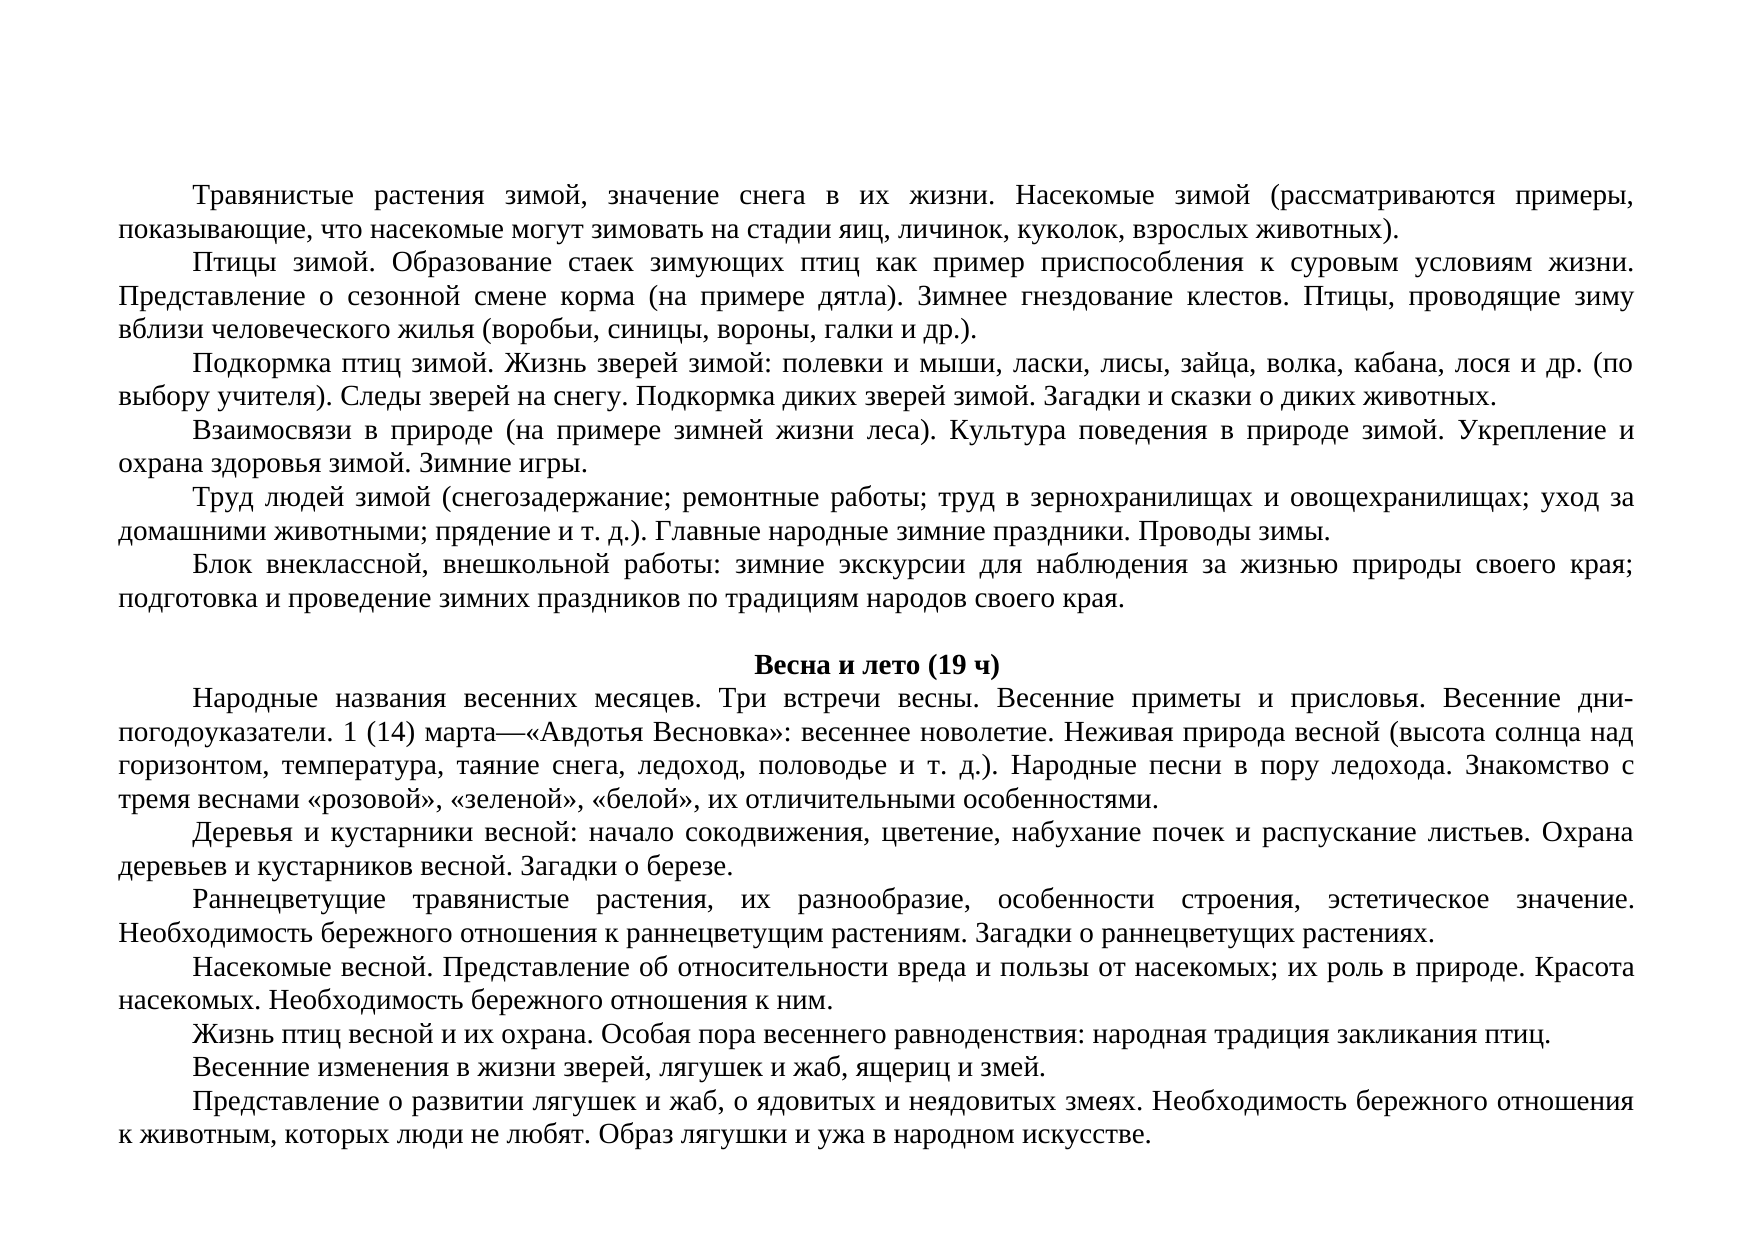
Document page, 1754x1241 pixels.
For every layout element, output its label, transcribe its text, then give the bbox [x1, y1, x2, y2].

text Насекомые весной. Представление об относительности вреда и пользы от насекомых; их роль в природе. Красота насекомых. Необходимость бережного отношения к ним. [118, 949, 1636, 1016]
text Жизнь птиц весной и их охрана. Особая пора весеннего равноденствия: народная традиция закликания птиц. [118, 1016, 1636, 1049]
text Деревья и кустарники весной: начало сокодвижения, цветение, набухание почек и распускание листьев. Охрана деревьев и кустарников весной. Загадки о березе. [118, 814, 1636, 882]
text Народные названия весенних месяцев. Три встречи весны. Весенние приметы и присловья. Весенние дни-погодоуказатели. 1 (14) марта—«Авдотья Весновка»: весеннее новолетие. Неживая природа весной (высота солнца над горизонтом, температура, таяние снега, ледоход, половодье и т. д.). Народные песни в пору ледохода. Знакомство с тремя веснами «розовой», «зеленой», «белой», их отличительными особенностями. [118, 680, 1636, 814]
text Весенние изменения в жизни зверей, лягушек и жаб, ящериц и змей. [118, 1049, 1636, 1083]
text Блок внеклассной, внешкольной работы: зимние экскурсии для наблюдения за жизнью природы своего края; подготовка и проведение зимних праздников по традициям народов своего края. [118, 546, 1636, 613]
text Весна и лето (19 ч) [118, 647, 1636, 680]
text Раннецветущие травянистые растения, их разнообразие, особенности строения, эстетическое значение. Необходимость бережного отношения к раннецветущим растениям. Загадки о раннецветущих растениях. [118, 882, 1636, 949]
text Представление о развитии лягушек и жаб, о ядовитых и неядовитых змеях. Необходимость бережного отношения к животным, которых люди не любят. Образ лягушки и ужа в народном искусстве. [118, 1083, 1636, 1150]
text Подкормка птиц зимой. Жизнь зверей зимой: полевки и мыши, ласки, лисы, зайца, волка, кабана, лося и др. (по выбору учителя). Следы зверей на снегу. Подкормка диких зверей зимой. Загадки и сказки о диких животных. [118, 345, 1636, 412]
text Взаимосвязи в природе (на примере зимней жизни леса). Культура поведения в природе зимой. Укрепление и охрана здоровья зимой. Зимние игры. [118, 412, 1636, 479]
text Труд людей зимой (снегозадержание; ремонтные работы; труд в зернохранилищах и овощехранилищах; уход за домашними животными; прядение и т. д.). Главные народные зимние праздники. Проводы зимы. [118, 479, 1636, 546]
text Птицы зимой. Образование стаек зимующих птиц как пример приспособления к суровым условиям жизни. Представление о сезонной смене корма (на примере дятла). Зимнее гнездование клестов. Птицы, проводящие зиму вблизи человеческого жилья (воробьи, синицы, вороны, галки и др.). [118, 244, 1636, 345]
text Травянистые растения зимой, значение снега в их жизни. Насекомые зимой (рассматриваются примеры, показывающие, что насекомые могут зимовать на стадии яиц, личинок, куколок, взрослых животных). [118, 177, 1636, 244]
